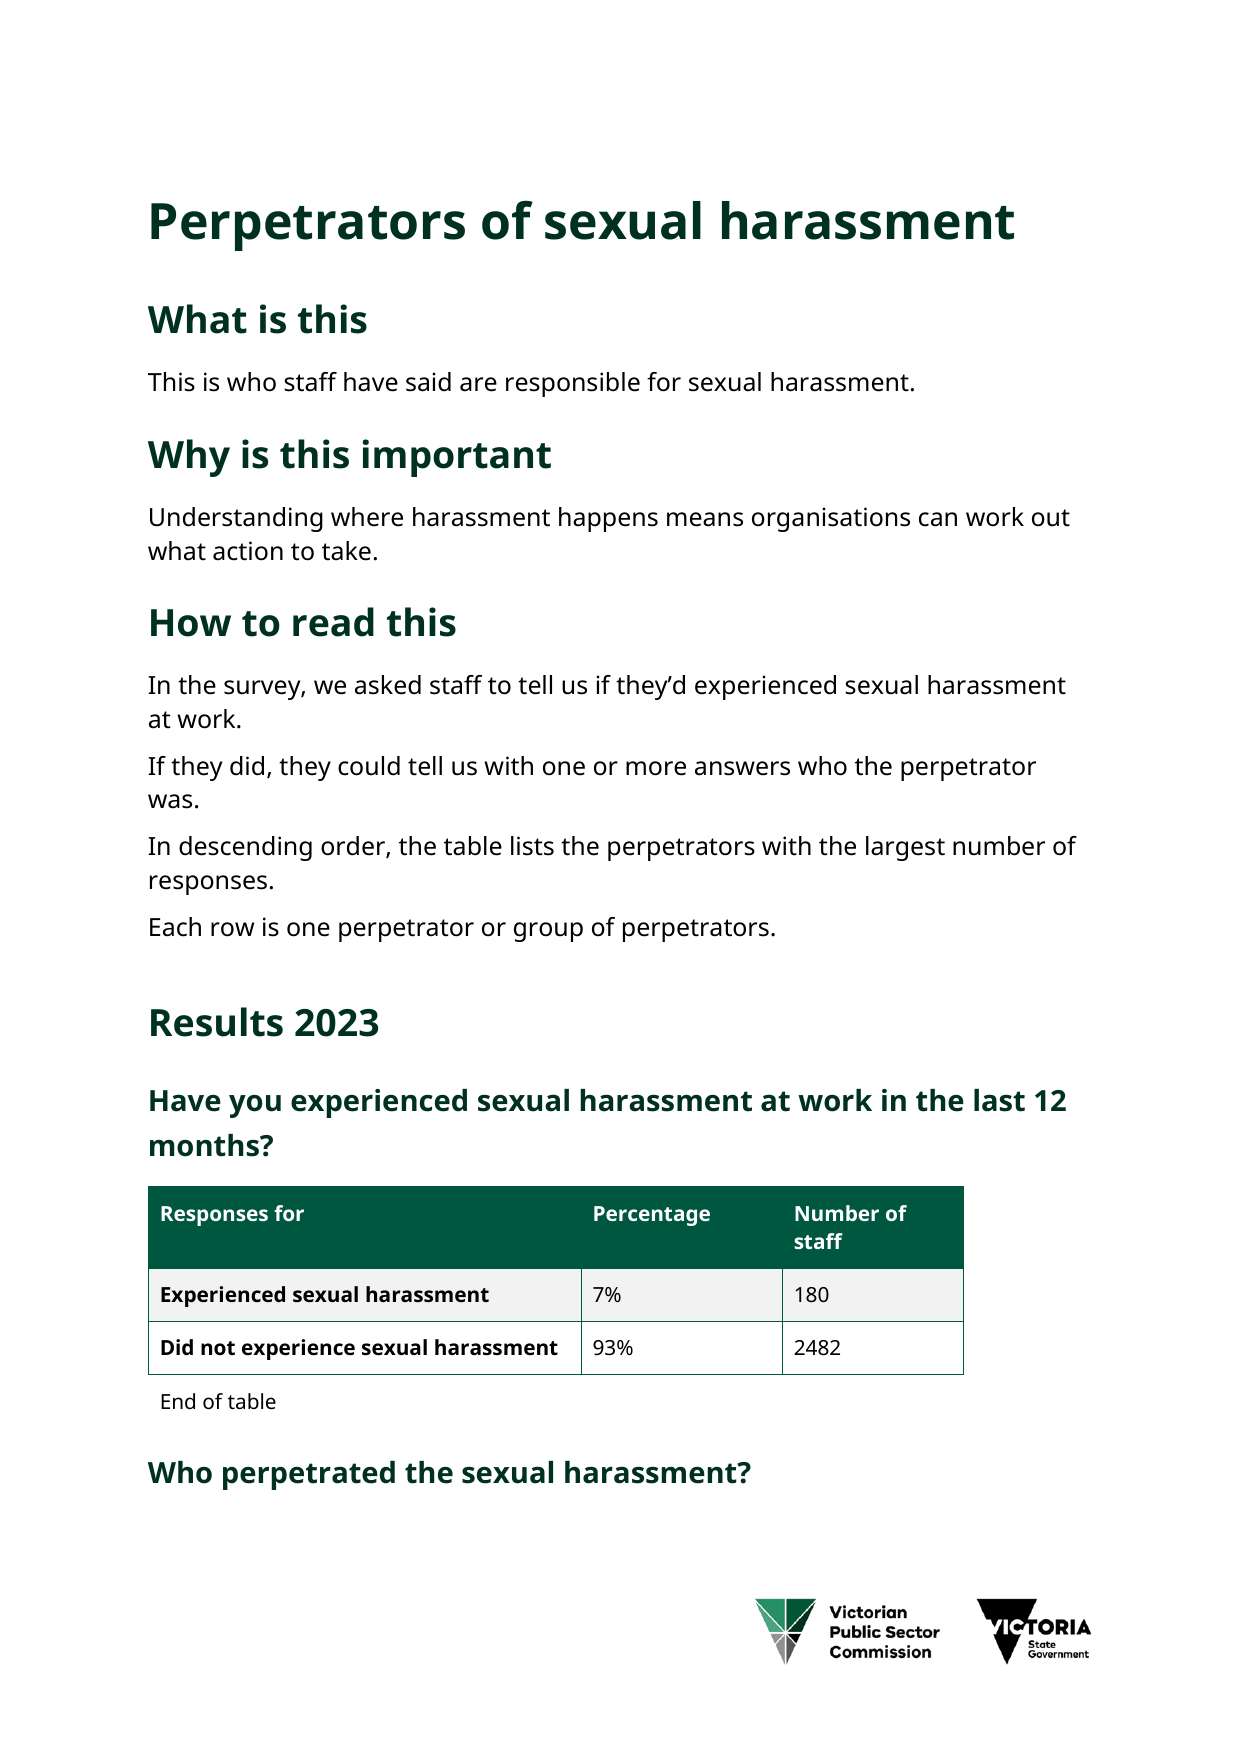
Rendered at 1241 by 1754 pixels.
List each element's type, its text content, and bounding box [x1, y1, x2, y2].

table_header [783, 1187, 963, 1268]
subtitle Why is this important [148, 428, 1092, 479]
text Understanding where harassment happens means organisations can work out what action to take. [148, 499, 1092, 567]
text This is who staff have said are responsible for sexual harassment. [148, 365, 1092, 399]
text In the survey, we asked staff to tell us if they’d experienced sexual harassment at work. [148, 668, 1092, 736]
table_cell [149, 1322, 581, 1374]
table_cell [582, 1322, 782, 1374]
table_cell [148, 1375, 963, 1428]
subtitle Results 2023 [148, 996, 1092, 1047]
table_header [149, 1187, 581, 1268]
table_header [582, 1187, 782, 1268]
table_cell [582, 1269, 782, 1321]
text In descending order, the table lists the perpetrators with the largest number of responses. [148, 829, 1092, 897]
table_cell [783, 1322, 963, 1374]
picture [754, 1598, 1093, 1666]
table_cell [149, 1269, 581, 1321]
text If they did, they could tell us with one or more answers who the perpetrator was. [148, 748, 1092, 816]
subtitle How to read this [148, 596, 1092, 647]
text Each row is one perpetrator or group of perpetrators. [148, 909, 1092, 967]
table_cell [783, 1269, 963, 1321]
subtitle Have you experienced sexual harassment at work in the last 12 months? [148, 1080, 1092, 1165]
subtitle What is this [148, 294, 1092, 345]
subtitle Perpetrators of sexual harassment [148, 186, 1092, 254]
subtitle Who perpetrated the sexual harassment? [148, 1453, 1092, 1492]
